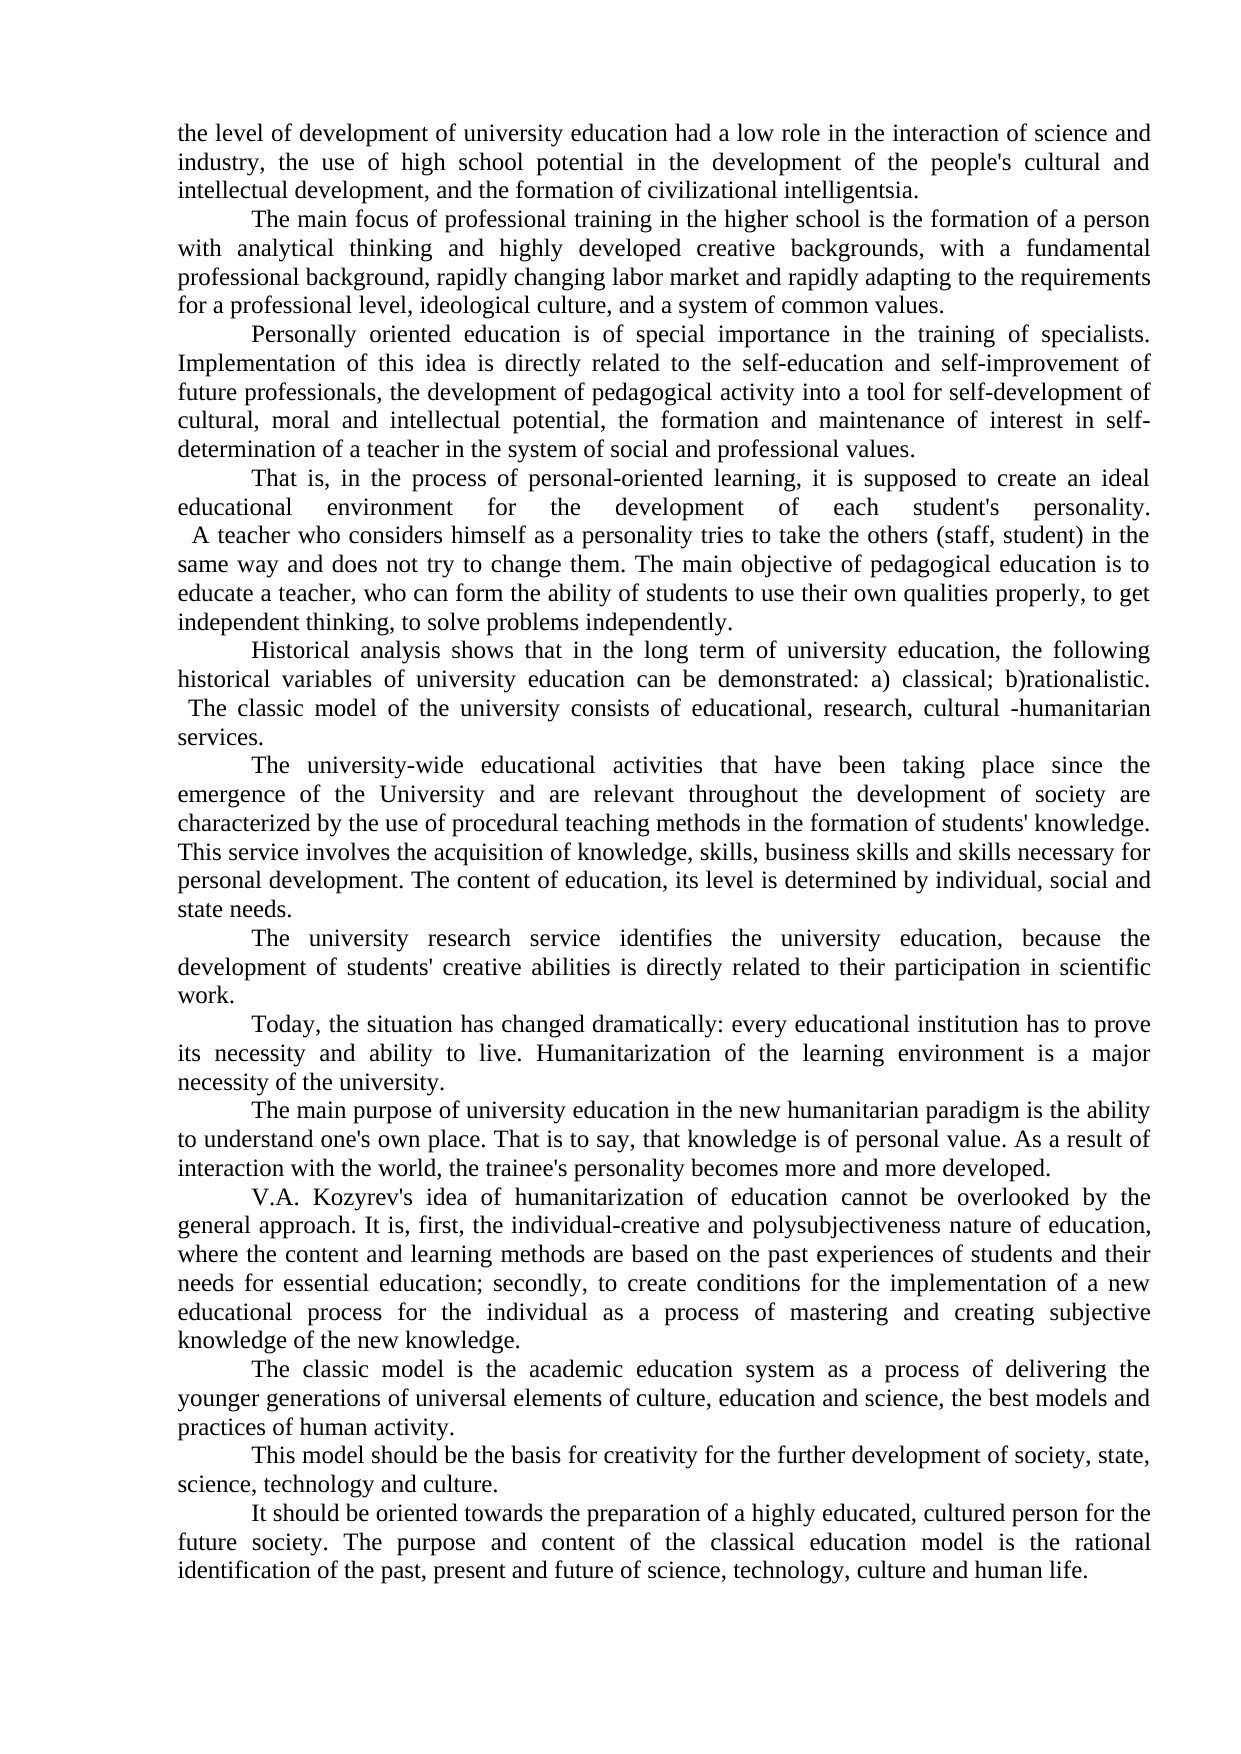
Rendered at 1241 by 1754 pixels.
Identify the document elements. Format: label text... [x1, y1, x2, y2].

text Today, the situation has changed dramatically: every educational institution has to prove its necessity and ability to live. Humanitarization of the learning environment is a major necessity of the university. [177, 1009, 1152, 1096]
text The main purpose of university education in the new humanitarian paradigm is the ability to understand one's own place. That is to say, that knowledge is of personal value. As a result of interaction with the world, the trainee's personality becomes more and more developed. [177, 1096, 1152, 1182]
text This model should be the basis for creativity for the further development of society, state, science, technology and culture. [177, 1441, 1152, 1498]
text V.A. Kozyrev's idea of ​​humanitarization of education cannot be overlooked by the general approach. It is, first, the individual-creative and polysubjectiveness nature of education, where the content and learning methods are based on the past experiences of students and their needs for essential education; secondly, to create conditions for the implementation of a new educational process for the individual as a process of mastering and creating subjective knowledge of the new knowledge. [177, 1182, 1152, 1354]
text The classic model is the academic education system as a process of delivering the younger generations of universal elements of culture, education and science, the best models and practices of human activity. [177, 1354, 1152, 1441]
text The university-wide educational activities that have been taking place since the emergence of the University and are relevant throughout the development of society are characterized by the use of procedural teaching methods in the formation of students' knowledge. This service involves the acquisition of knowledge, skills, business skills and skills necessary for personal development. The content of education, its level is determined by individual, social and state needs. [177, 751, 1152, 923]
text That is, in the process of personal-oriented learning, it is supposed to create an ideal educational environment for the development of each student's personality. A teacher who considers himself as a personality tries to take the others (staff, student) in the same way and does not try to change them. The main objective of pedagogical education is to educate a teacher, who can form the ability of students to use their own qualities properly, to get independent thinking, to solve problems independently. [177, 463, 1152, 636]
text It should be oriented towards the preparation of a highly educated, cultured person for the future society. The purpose and content of the classical education model is the rational identification of the past, present and future of science, technology, culture and human life. [177, 1498, 1152, 1584]
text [177, 118, 1152, 204]
text The university research service identifies the university education, because the development of students' creative abilities is directly related to their participation in scientific work. [177, 923, 1152, 1009]
text Personally oriented education is of special importance in the training of specialists. Implementation of this idea is directly related to the self-education and self-improvement of future professionals, the development of pedagogical activity into a tool for self-development of cultural, moral and intellectual potential, the formation and maintenance of interest in self-determination of a teacher in the system of social and professional values. [177, 319, 1152, 463]
text The main focus of professional training in the higher school is the formation of a person with analytical thinking and highly developed creative backgrounds, with a fundamental professional background, rapidly changing labor market and rapidly adapting to the requirements for a professional level, ideological culture, and a system of common values. [177, 204, 1152, 319]
text Historical analysis shows that in the long term of university education, the following historical variables of university education can be demonstrated: a) classical; b)rationalistic. The classic model of the university consists of educational, research, cultural -humanitarian services. [177, 636, 1152, 751]
